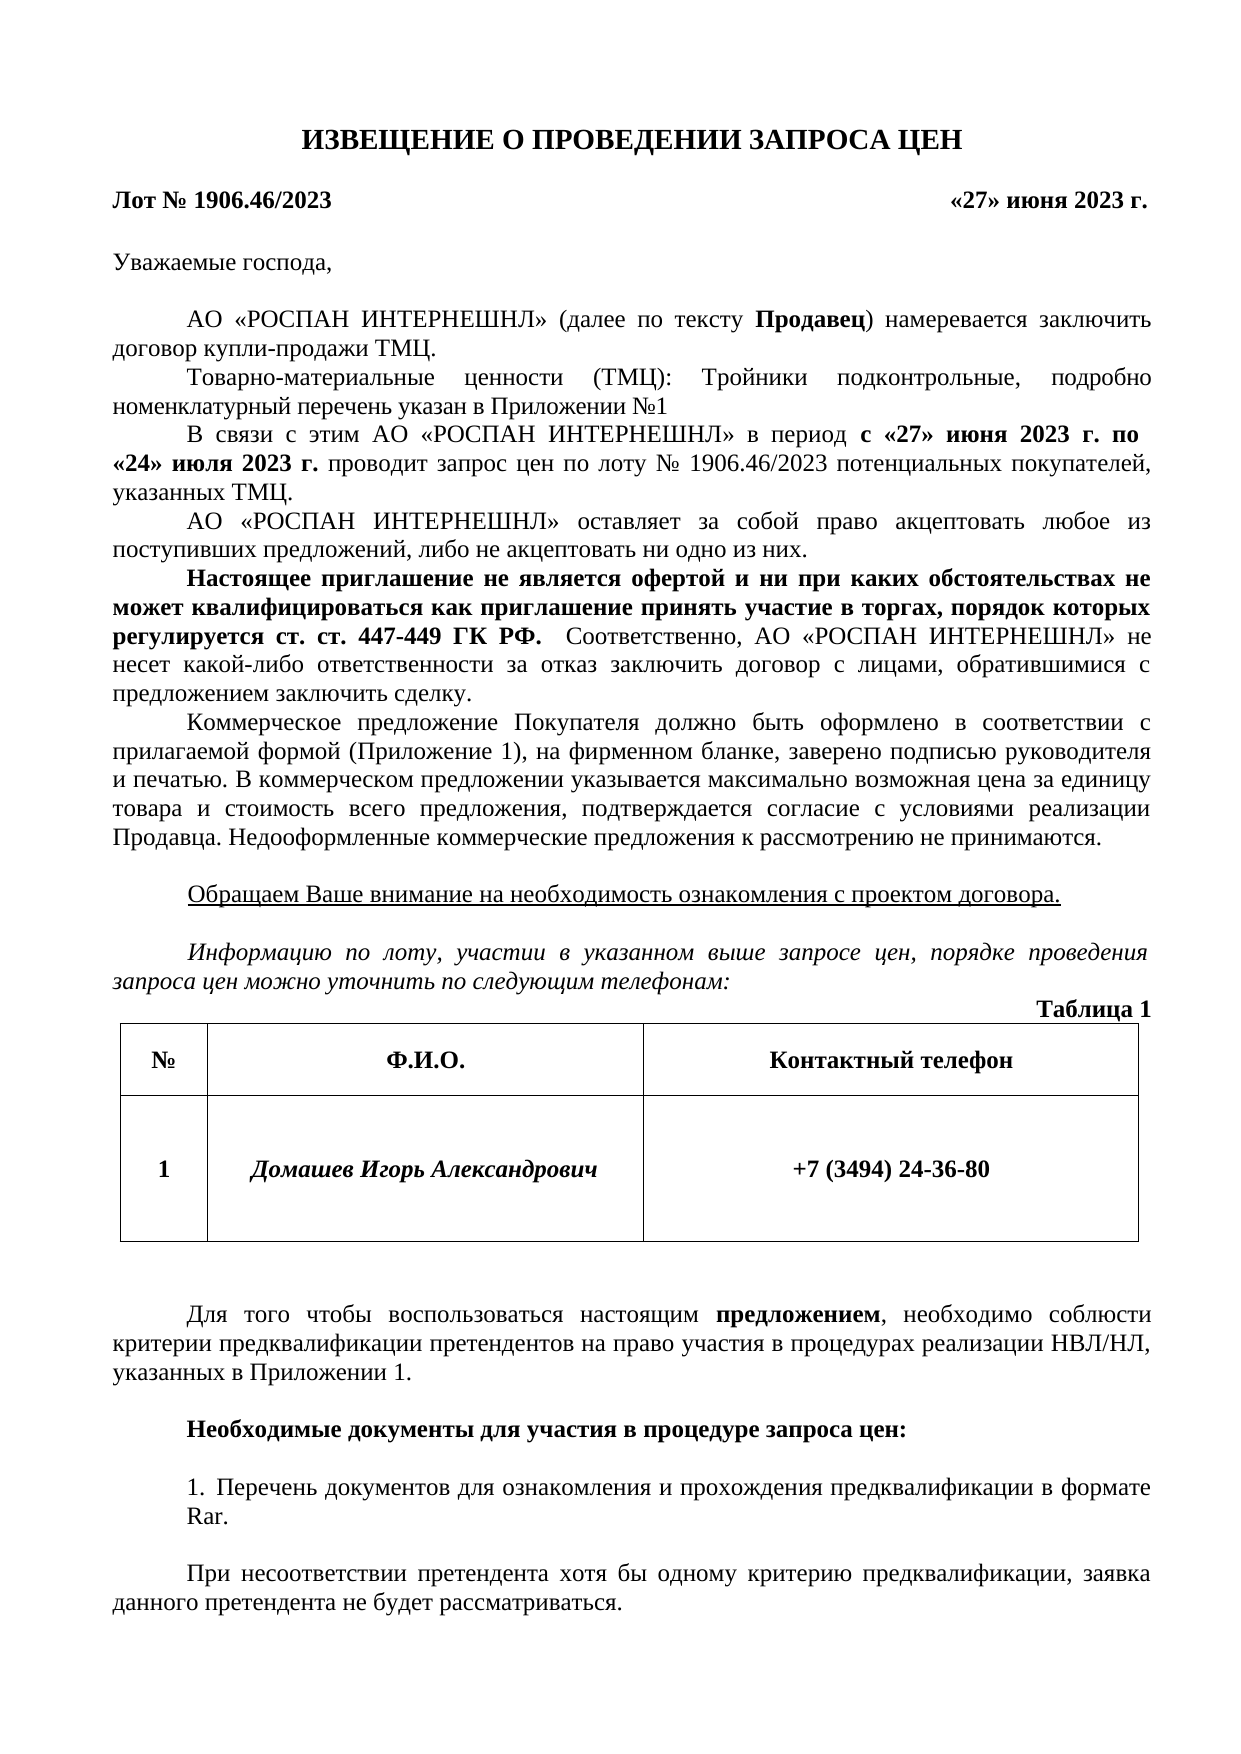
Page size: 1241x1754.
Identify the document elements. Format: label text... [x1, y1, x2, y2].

list Перечень документов для ознакомления и прохождения предквалификации в формате Rar. [186, 1472, 1152, 1529]
text Настоящее приглашение не является офертой и ни при каких обстоятельствах не может квалифицироваться как приглашение принять участие в торгах, порядок которых регулируется ст. ст. 447-449 ГК РФ. Соответственно, АО «РОСПАН ИНТЕРНЕШНЛ» не несет какой-либо ответственности за отказ заключить договор с лицами, обратившимися с предложением заключить сделку. [112, 563, 1152, 707]
text Коммерческое предложение Покупателя должно быть оформлено в соответствии с прилагаемой формой (Приложение 1), на фирменном бланке, заверено подписью руководителя и печатью. В коммерческом предложении указывается максимально возможная цена за единицу товара и стоимость всего предложения, подтверждается согласие с условиями реализации Продавца. Недооформленные коммерческие предложения к рассмотрению не принимаются. [112, 707, 1152, 851]
table_cell Домашев Игорь Александрович [208, 1096, 643, 1241]
text Уважаемые господа, [112, 247, 1152, 276]
text АО «РОСПАН ИНТЕРНЕШНЛ» оставляет за собой право акцептовать любое из поступивших предложений, либо не акцептовать ни одно из них. [112, 506, 1152, 563]
text Обращаем Ваше внимание на необходимость ознакомления с проектом договора. [112, 879, 1152, 908]
title ИЗВЕЩЕНИЕ О ПРОВЕДЕНИИ ЗАПРОСА ЦЕН [112, 122, 1152, 156]
text Необходимые документы для участия в процедуре запроса цен: [112, 1414, 1152, 1443]
text АО «РОСПАН ИНТЕРНЕШНЛ» (далее по тексту Продавец) намеревается заключить договор купли-продажи ТМЦ. [112, 304, 1152, 362]
text В связи с этим АО «РОСПАН ИНТЕРНЕШНЛ» в период с «27» июня 2023 г. по «24» июля 2023 г. проводит запрос цен по лоту № 1906.46/2023 потенциальных покупателей, указанных ТМЦ. [112, 419, 1152, 506]
table_header Ф.И.О. [208, 1024, 643, 1095]
text Товарно-материальные ценности (ТМЦ): Тройники подконтрольные, подробно номенклатурный перечень указан в Приложении №1 [112, 362, 1152, 419]
text Лот № 1906.46/2023 «27» июня 2023 г. [112, 185, 1152, 213]
text Таблица 1 [112, 994, 1152, 1023]
text Информацию по лоту, участии в указанном выше запросе цен, порядке проведения запроса цен можно уточнить по следующим телефонам: [112, 937, 1152, 994]
table_header № [121, 1024, 207, 1095]
table_cell +7 (3494) 24-36-80 [644, 1096, 1138, 1241]
table_cell 1 [121, 1096, 207, 1241]
text При несоответствии претендента хотя бы одному критерию предквалификации, заявка данного претендента не будет рассматриваться. [112, 1558, 1152, 1616]
text Для того чтобы воспользоваться настоящим предложением, необходимо соблюсти критерии предквалификации претендентов на право участия в процедурах реализации НВЛ/НЛ, указанных в Приложении 1. [112, 1299, 1152, 1386]
table_header Контактный телефон [644, 1024, 1138, 1095]
